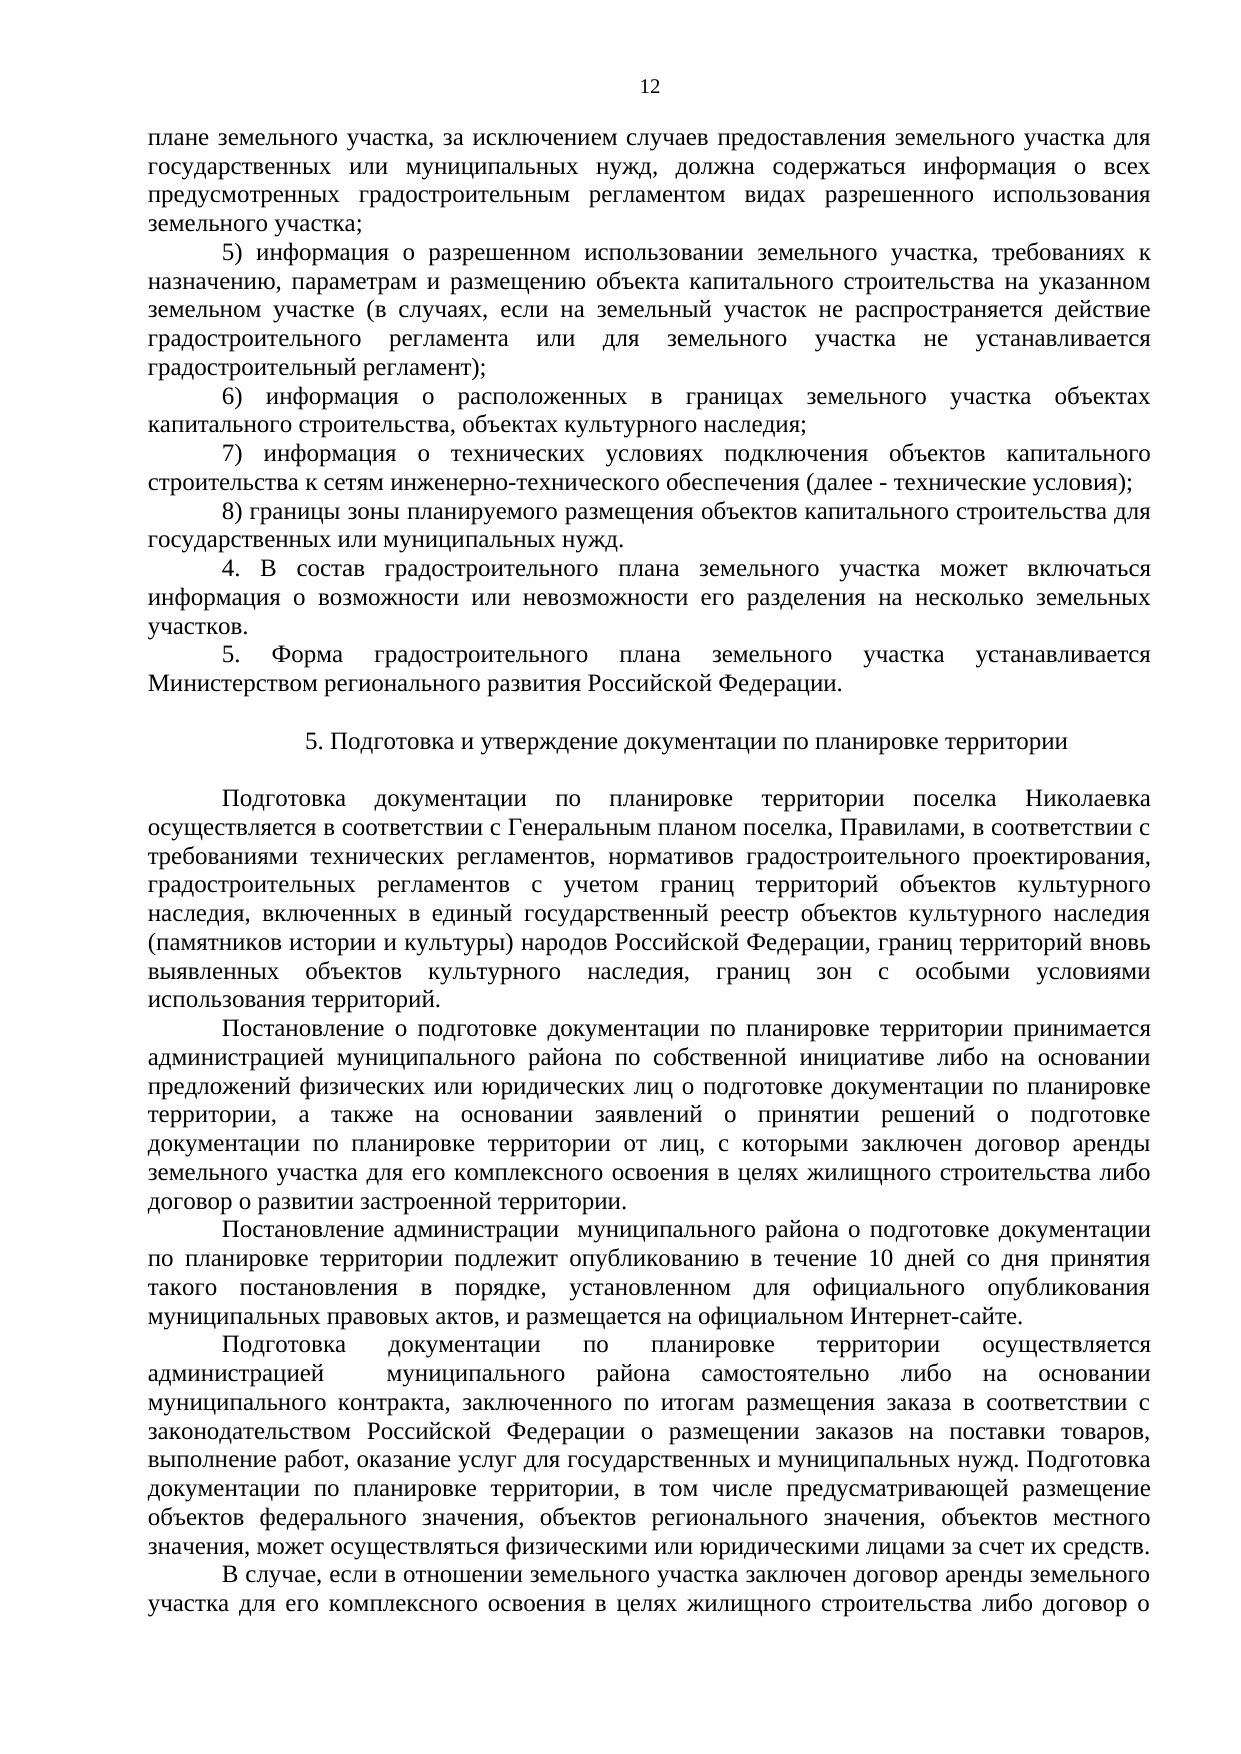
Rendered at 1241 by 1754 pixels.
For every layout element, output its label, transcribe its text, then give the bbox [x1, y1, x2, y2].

text 7) информация о технических условиях подключения объектов капитального строительства к сетям инженерно-технического обеспечения (далее - технические условия); [148, 438, 1152, 496]
text Подготовка документации по планировке территории поселка Николаевка осуществляется в соответствии с Генеральным планом поселка, Правилами, в соответствии с требованиями технических регламентов, нормативов градостроительного проектирования, градостроительных регламентов с учетом границ территорий объектов культурного наследия, включенных в единый государственный реестр объектов культурного наследия (памятников истории и культуры) народов Российской Федерации, границ территорий вновь выявленных объектов культурного наследия, границ зон с особыми условиями использования территорий. [148, 783, 1152, 1013]
text Постановление администрации муниципального района о подготовке документации по планировке территории подлежит опубликованию в течение 10 дней со дня принятия такого постановления в порядке, установленном для официального опубликования муниципальных правовых актов, и размещается на официальном Интернет-сайте. [148, 1214, 1152, 1329]
text Подготовка документации по планировке территории осуществляется администрацией муниципального района самостоятельно либо на основании муниципального контракта, заключенного по итогам размещения заказа в соответствии с законодательством Российской Федерации о размещении заказов на поставки товаров, выполнение работ, оказание услуг для государственных и муниципальных нужд. Подготовка документации по планировке территории, в том числе предусматривающей размещение объектов федерального значения, объектов регионального значения, объектов местного значения, может осуществляться физическими или юридическими лицами за счет их средств. [148, 1329, 1152, 1559]
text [148, 1559, 1152, 1617]
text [148, 122, 1152, 237]
text Постановление о подготовке документации по планировке территории принимается администрацией муниципального района по собственной инициативе либо на основании предложений физических или юридических лиц о подготовке документации по планировке территории, а также на основании заявлений о принятии решений о подготовке документации по планировке территории от лиц, с которыми заключен договор аренды земельного участка для его комплексного освоения в целях жилищного строительства либо договор о развитии застроенной территории. [148, 1013, 1152, 1214]
text 5) информация о разрешенном использовании земельного участка, требованиях к назначению, параметрам и размещению объекта капитального строительства на указанном земельном участке (в случаях, если на земельный участок не распространяется действие градостроительного регламента или для земельного участка не устанавливается градостроительный регламент); [148, 237, 1152, 381]
text 5. Форма градостроительного плана земельного участка устанавливается Министерством регионального развития Российской Федерации. [148, 639, 1152, 697]
text 6) информация о расположенных в границах земельного участка объектах капитального строительства, объектах культурного наследия; [148, 381, 1152, 438]
text 4. В состав градостроительного плана земельного участка может включаться информация о возможности или невозможности его разделения на несколько земельных участков. [148, 553, 1152, 639]
text 8) границы зоны планируемого размещения объектов капитального строительства для государственных или муниципальных нужд. [148, 496, 1152, 553]
text 5. Подготовка и утверждение документации по планировке территории [148, 726, 1152, 754]
